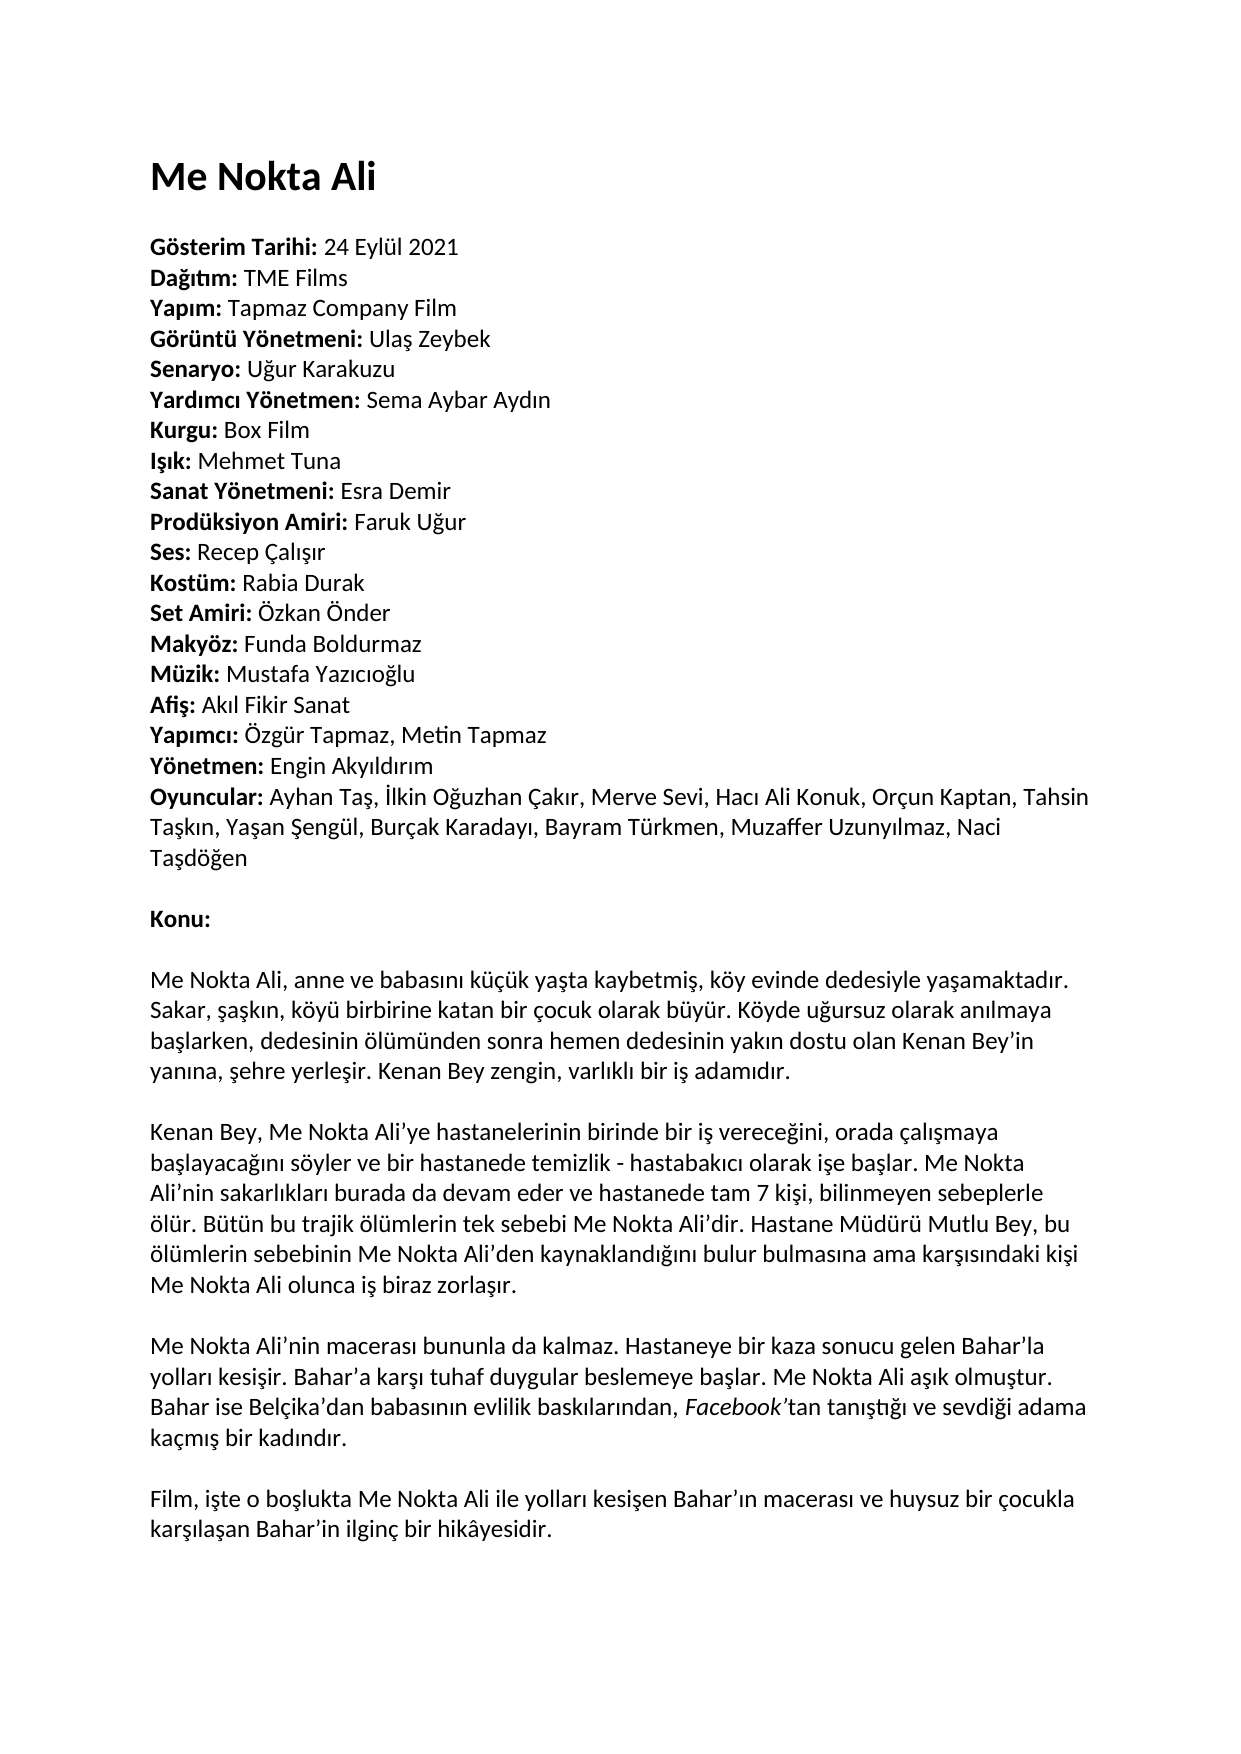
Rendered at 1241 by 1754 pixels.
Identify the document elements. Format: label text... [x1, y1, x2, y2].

text Me Nokta Ali, anne ve babasını küçük yaşta kaybetmiş, köy evinde dedesiyle yaşamaktadır. Sakar, şaşkın, köyü birbirine katan bir çocuk olarak büyür. Köyde uğursuz olarak anılmaya başlarken, dedesinin ölümünden sonra hemen dedesinin yakın dostu olan Kenan Bey’in yanına, şehre yerleşir. Kenan Bey zengin, varlıklı bir iş adamıdır. [150, 964, 1090, 1086]
text Kurgu: Box Film [150, 414, 1090, 445]
text Müzik: Mustafa Yazıcıoğlu [150, 659, 1090, 689]
text Yapım: Tapmaz Company Film [150, 292, 1090, 323]
text Senaryo: Uğur Karakuzu [150, 353, 1090, 384]
text Set Amiri: Özkan Önder [150, 598, 1090, 628]
text Görüntü Yönetmeni: Ulaş Zeybek [150, 323, 1090, 353]
text Prodüksiyon Amiri: Faruk Uğur [150, 506, 1090, 537]
text Kenan Bey, Me Nokta Ali’ye hastanelerinin birinde bir iş vereceğini, orada çalışmaya başlayacağını söyler ve bir hastanede temizlik - hastabakıcı olarak işe başlar. Me Nokta Ali’nin sakarlıkları burada da devam eder ve hastanede tam 7 kişi, bilinmeyen sebeplerle ölür. Bütün bu trajik ölümlerin tek sebebi Me Nokta Ali’dir. Hastane Müdürü Mutlu Bey, bu ölümlerin sebebinin Me Nokta Ali’den kaynaklandığını bulur bulmasına ama karşısındaki kişi Me Nokta Ali olunca iş biraz zorlaşır. [150, 1116, 1090, 1299]
text Konu: [150, 903, 1090, 933]
text Yardımcı Yönetmen: Sema Aybar Aydın [150, 384, 1090, 414]
text Yapımcı: Özgür Tapmaz, Metin Tapmaz [150, 720, 1090, 750]
text Film, işte o boşlukta Me Nokta Ali ile yolları kesişen Bahar’ın macerası ve huysuz bir çocukla karşılaşan Bahar’in ilginç bir hikâyesidir. [150, 1483, 1090, 1544]
text Afiş: Akıl Fikir Sanat [150, 689, 1090, 720]
text Me Nokta Ali [150, 150, 1090, 201]
text Sanat Yönetmeni: Esra Demir [150, 476, 1090, 506]
text Makyöz: Funda Boldurmaz [150, 628, 1090, 659]
text Işık: Mehmet Tuna [150, 445, 1090, 476]
text Dağıtım: TME Films [150, 262, 1090, 292]
text Kostüm: Rabia Durak [150, 567, 1090, 598]
text Gösterim Tarihi: 24 Eylül 2021 [150, 231, 1090, 262]
text Ses: Recep Çalışır [150, 537, 1090, 567]
text Yönetmen: Engin Akyıldırım [150, 750, 1090, 781]
text Oyuncular: Ayhan Taş, İlkin Oğuzhan Çakır, Merve Sevi, Hacı Ali Konuk, Orçun Kaptan, Tahsin Taşkın, Yaşan Şengül, Burçak Karadayı, Bayram Türkmen, Muzaffer Uzunyılmaz, Naci Taşdöğen [150, 781, 1090, 872]
text Me Nokta Ali’nin macerası bununla da kalmaz. Hastaneye bir kaza sonucu gelen Bahar’la yolları kesişir. Bahar’a karşı tuhaf duygular beslemeye başlar. Me Nokta Ali aşık olmuştur. Bahar ise Belçika’dan babasının evlilik baskılarından, Facebook’tan tanıştığı ve sevdiği adama kaçmış bir kadındır. [150, 1330, 1090, 1452]
